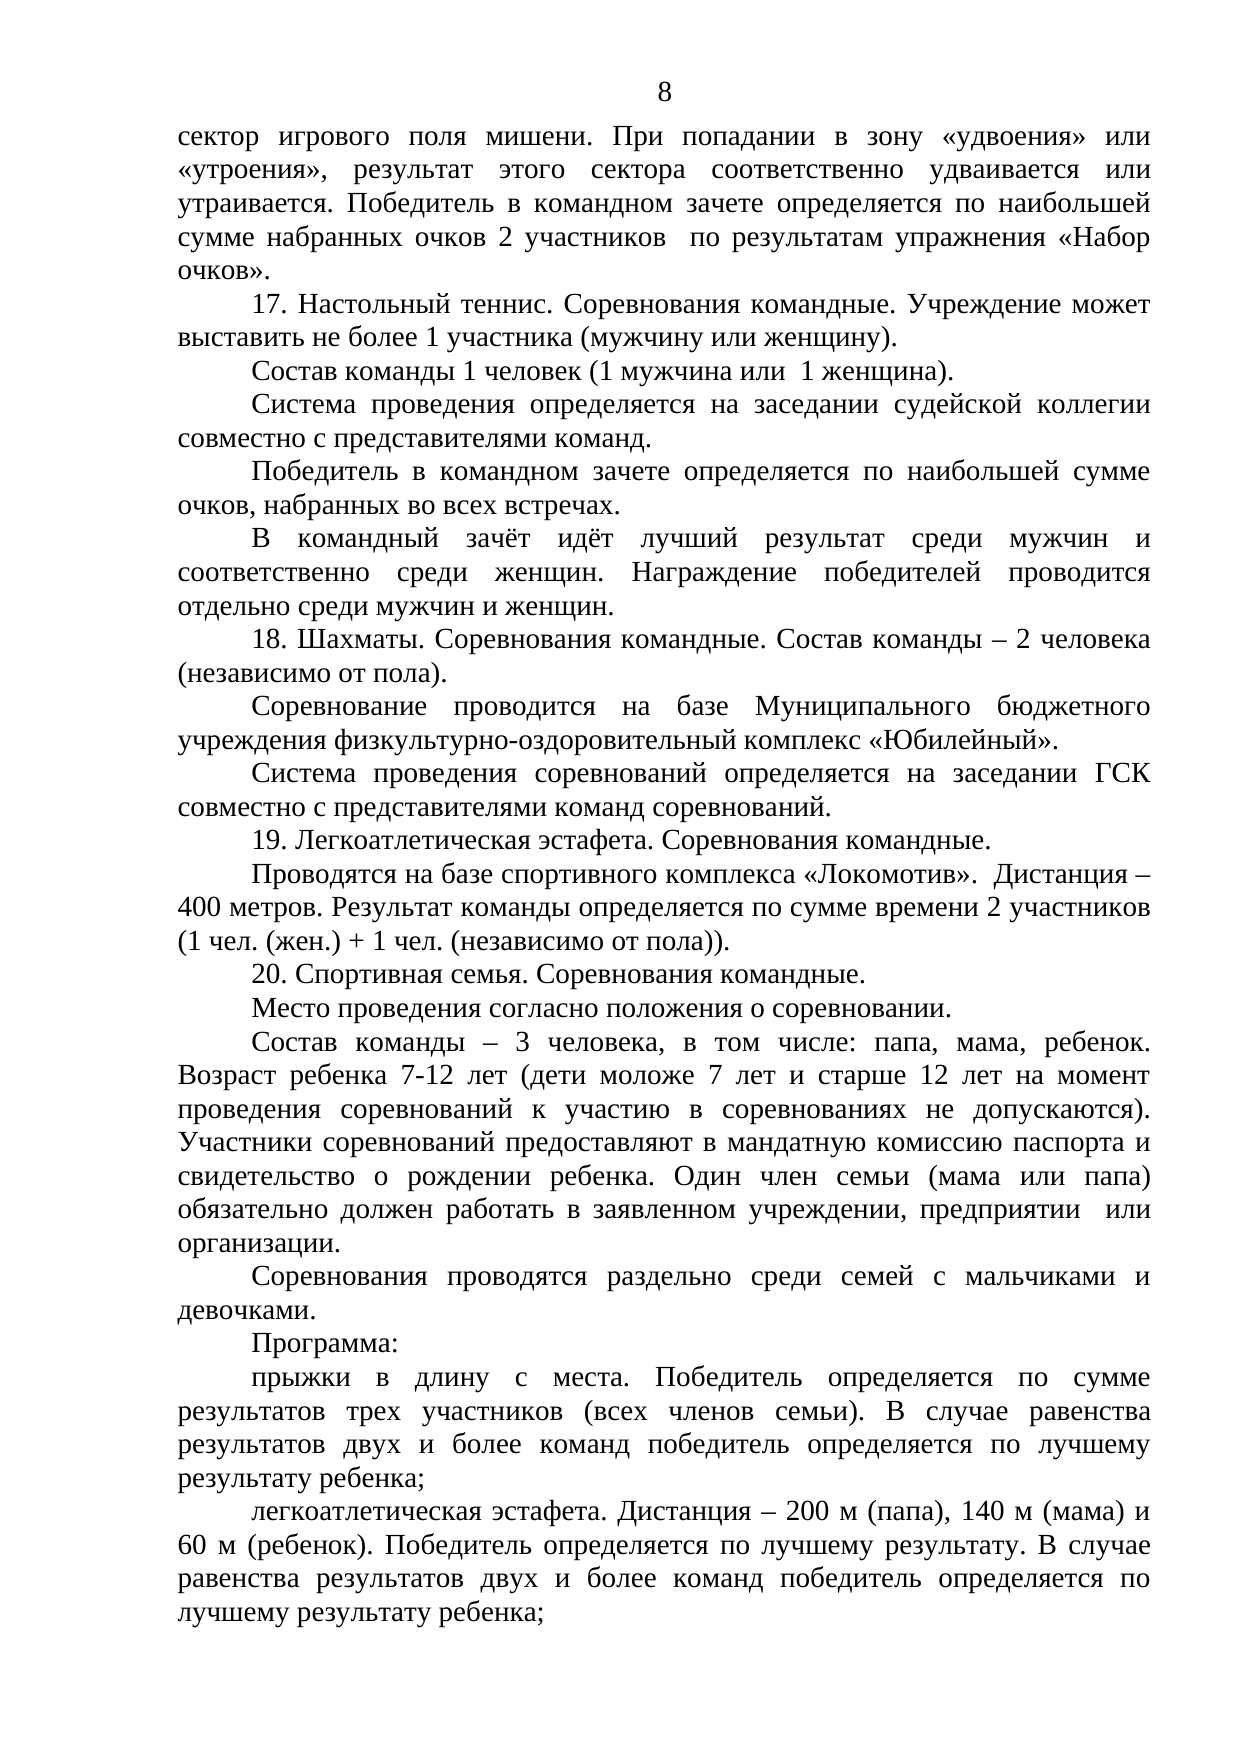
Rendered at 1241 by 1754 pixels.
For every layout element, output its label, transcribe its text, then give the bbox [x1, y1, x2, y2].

text Проводятся на базе спортивного комплекса «Локомотив». Дистанция – 400 метров. Результат команды определяется по сумме времени 2 участников (1 чел. (жен.) + 1 чел. (независимо от пола)). [177, 856, 1152, 957]
text легкоатлетическая эстафета. Дистанция – 200 м (папа), 140 м (мама) и 60 м (ребенок). Победитель определяется по лучшему результату. В случае равенства результатов двух и более команд победитель определяется по лучшему результату ребенка; [177, 1493, 1152, 1627]
text 20. Спортивная семья. Соревнования командные. [177, 957, 1152, 990]
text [177, 118, 1152, 286]
text 18. Шахматы. Соревнования командные. Состав команды – 2 человека (независимо от пола). [177, 621, 1152, 688]
text прыжки в длину с места. Победитель определяется по сумме результатов трех участников (всех членов семьи). В случае равенства результатов двух и более команд победитель определяется по лучшему результату ребенка; [177, 1359, 1152, 1493]
text Место проведения согласно положения о соревновании. [177, 990, 1152, 1024]
text В командный зачёт идёт лучший результат среди мужчин и соответственно среди женщин. Награждение победителей проводится отдельно среди мужчин и женщин. [177, 521, 1152, 621]
text 19. Легкоатлетическая эстафета. Соревнования командные. [177, 822, 1152, 856]
text Программа: [177, 1326, 1152, 1359]
text Победитель в командном зачете определяется по наибольшей сумме очков, набранных во всех встречах. [177, 453, 1152, 521]
text Соревнования проводятся раздельно среди семей с мальчиками и девочками. [177, 1258, 1152, 1326]
text Состав команды 1 человек (1 мужчина или 1 женщина). [177, 353, 1152, 386]
text Соревнование проводится на базе Муниципального бюджетного учреждения физкультурно-оздоровительный комплекс «Юбилейный». [177, 688, 1152, 755]
text 17. Настольный теннис. Соревнования командные. Учреждение может выставить не более 1 участника (мужчину или женщину). [177, 286, 1152, 353]
text Система проведения определяется на заседании судейской коллегии совместно с представителями команд. [177, 386, 1152, 453]
text Система проведения соревнований определяется на заседании ГСК совместно с представителями команд соревнований. [177, 755, 1152, 822]
text Состав команды – 3 человека, в том числе: папа, мама, ребенок. Возраст ребенка 7-12 лет (дети моложе 7 лет и старше 12 лет на момент проведения соревнований к участию в соревнованиях не допускаются). Участники соревнований предоставляют в мандатную комиссию паспорта и свидетельство о рождении ребенка. Один член семьи (мама или папа) обязательно должен работать в заявленном учреждении, предприятии или организации. [177, 1024, 1152, 1258]
